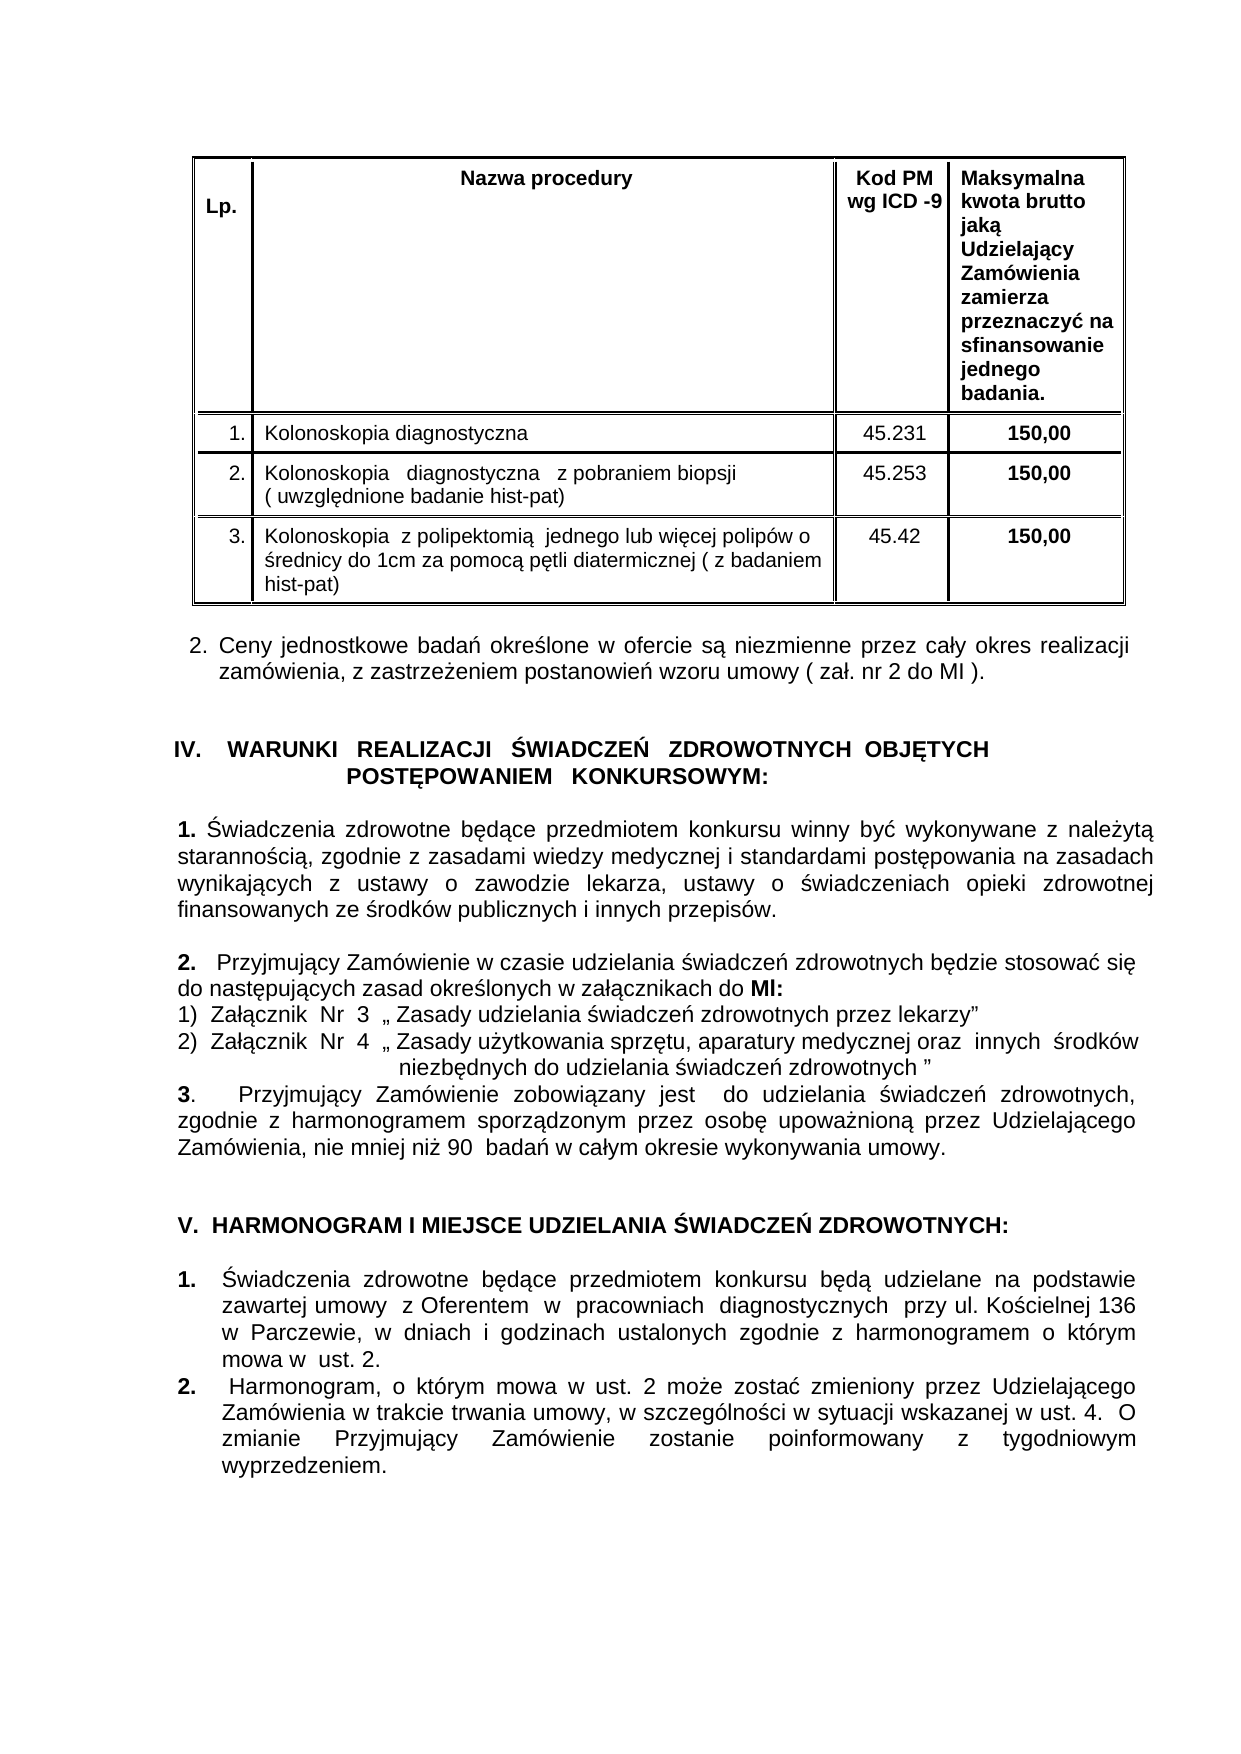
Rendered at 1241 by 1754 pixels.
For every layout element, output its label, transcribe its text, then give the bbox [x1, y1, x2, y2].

table_cell 45.231 [837, 415, 947, 451]
text 3. Przyjmujący Zamówienie zobowiązany jest do udzielania świadczeń zdrowotnych, zgodnie z harmonogramem sporządzonym przez osobę upoważnioną przez Udzielającego Zamówienia, nie mniej niż 90 badań w całym okresie wykonywania umowy. [177, 1081, 1137, 1160]
text V. HARMONOGRAM I MIEJSCE UDZIELANIA ŚWIADCZEŃ ZDROWOTNYCH: [177, 1213, 1137, 1239]
table_cell Kolonoskopia diagnostyczna [254, 415, 833, 451]
table_cell Kolonoskopia diagnostyczna z pobraniem biopsji ( uwzględnione badanie hist-pat) [254, 454, 833, 514]
table_cell 2. [195, 451, 251, 514]
table_cell 150,00 [950, 451, 1123, 514]
text 2. Przyjmujący Zamówienie w czasie udzielania świadczeń zdrowotnych będzie stosować się do następujących zasad określonych w załącznikach do Ml: [177, 949, 1137, 1002]
text POSTĘPOWANIEM KONKURSOWYM: [295, 763, 1225, 790]
table_cell 45.253 [837, 454, 947, 514]
table_header Nazwa procedury [252, 158, 835, 411]
list Harmonogram, o którym mowa w ust. 2 może zostać zmieniony przez Udzielającego Zamówienia w trakcie trwania umowy, w szczególności w sytuacji wskazanej w ust. 4. O zmianie Przyjmujący Zamówienie zostanie poinformowany z tygodniowym wyprzedzeniem. [177, 1373, 1137, 1478]
list Ceny jednostkowe badań określone w ofercie są niezmienne przez cały okres realizacji zamówienia, z zastrzeżeniem postanowień wzoru umowy ( zał. nr 2 do MI ). [189, 632, 1131, 684]
text 1) Załącznik Nr 3 „ Zasady udzielania świadczeń zdrowotnych przez lekarzy” [177, 1002, 1226, 1028]
table_cell 3. [195, 515, 252, 602]
table_cell 1. [195, 411, 251, 451]
text IV. WARUNKI REALIZACJI ŚWIADCZEŃ ZDROWOTNYCH OBJĘTYCH [59, 737, 1225, 763]
text 1. Świadczenia zdrowotne będące przedmiotem konkursu winny być wykonywane z należytą starannością, zgodnie z zasadami wiedzy medycznej i standardami postępowania na zasadach wynikających z ustawy o zawodzie lekarza, ustawy o świadczeniach opieki zdrowotnej finansowanych ze środków publicznych i innych przepisów. [177, 817, 1154, 923]
table_header Kod PM wg ICD -9 [835, 159, 948, 411]
text 2) Załącznik Nr 4 „ Zasady użytkowania sprzętu, aparatury medycznej oraz innych środków niezbędnych do udzielania świadczeń zdrowotnych ” [177, 1028, 1166, 1081]
table_cell 150,00 [948, 515, 1123, 602]
list Świadczenia zdrowotne będące przedmiotem konkursu będą udzielane na podstawie zawartej umowy z Oferentem w pracowniach diagnostycznych przy ul. Kościelnej 136 w Parczewie, w dniach i godzinach ustalonych zgodnie z harmonogramem o którym mowa w ust. 2. [177, 1266, 1137, 1373]
table_cell Kolonoskopia z polipektomią jednego lub więcej polipów o średnicy do 1cm za pomocą pętli diatermicznej ( z badaniem hist-pat) [252, 515, 835, 602]
table_cell 150,00 [950, 411, 1123, 451]
table_cell 45.42 [835, 518, 948, 602]
table_header Lp. [195, 158, 252, 411]
table_header Maksymalna kwota brutto jaką Udzielający Zamówienia zamierza przeznaczyć na sfinansowanie jednego badania. [948, 159, 1123, 411]
